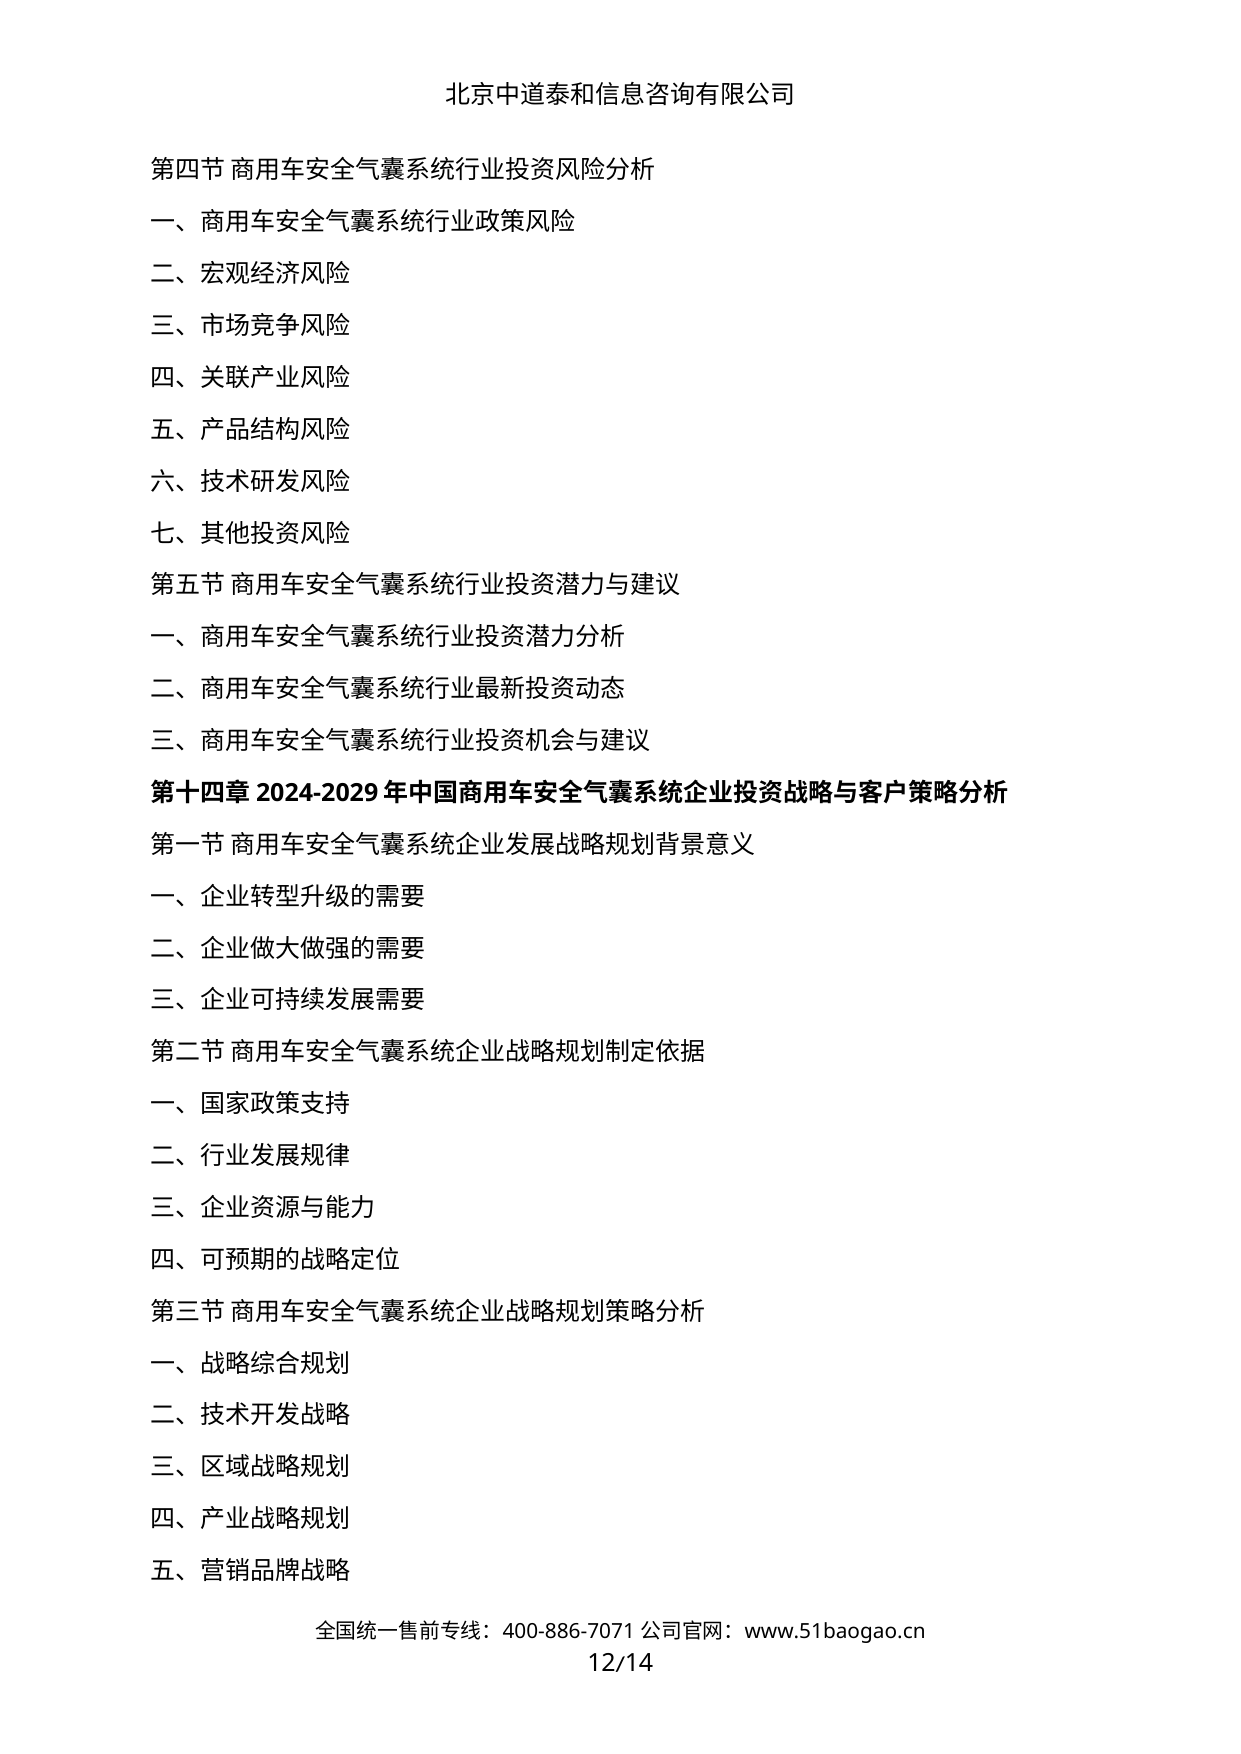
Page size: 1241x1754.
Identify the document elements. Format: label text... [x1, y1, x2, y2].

text 四、可预期的战略定位 [150, 1239, 1090, 1276]
text 第三节 商用车安全气囊系统企业战略规划策略分析 [150, 1291, 1090, 1327]
text 四、关联产业风险 [150, 357, 1090, 394]
text 二、行业发展规律 [150, 1136, 1090, 1172]
text 六、技术研发风险 [150, 461, 1090, 497]
text 二、技术开发战略 [150, 1395, 1090, 1431]
text 第二节 商用车安全气囊系统企业战略规划制定依据 [150, 1032, 1090, 1068]
text 一、企业转型升级的需要 [150, 876, 1090, 912]
text 三、企业可持续发展需要 [150, 980, 1090, 1016]
text 一、国家政策支持 [150, 1084, 1090, 1120]
text 三、商用车安全气囊系统行业投资机会与建议 [150, 721, 1090, 757]
text 一、商用车安全气囊系统行业投资潜力分析 [150, 617, 1090, 653]
text 第一节 商用车安全气囊系统企业发展战略规划背景意义 [150, 824, 1090, 861]
text 第五节 商用车安全气囊系统行业投资潜力与建议 [150, 565, 1090, 601]
text 二、宏观经济风险 [150, 254, 1090, 290]
text 五、营销品牌战略 [150, 1551, 1090, 1587]
text 七、其他投资风险 [150, 513, 1090, 549]
text 二、商用车安全气囊系统行业最新投资动态 [150, 669, 1090, 705]
text 五、产品结构风险 [150, 409, 1090, 446]
text 三、市场竞争风险 [150, 306, 1090, 342]
text 二、企业做大做强的需要 [150, 928, 1090, 964]
text 第四节 商用车安全气囊系统行业投资风险分析 [150, 150, 1090, 186]
text 三、区域战略规划 [150, 1447, 1090, 1483]
text 第十四章 2024-2029年中国商用车安全气囊系统企业投资战略与客户策略分析 [150, 772, 1090, 809]
text 一、战略综合规划 [150, 1343, 1090, 1379]
text 三、企业资源与能力 [150, 1187, 1090, 1224]
text 四、产业战略规划 [150, 1499, 1090, 1535]
text 一、商用车安全气囊系统行业政策风险 [150, 202, 1090, 238]
